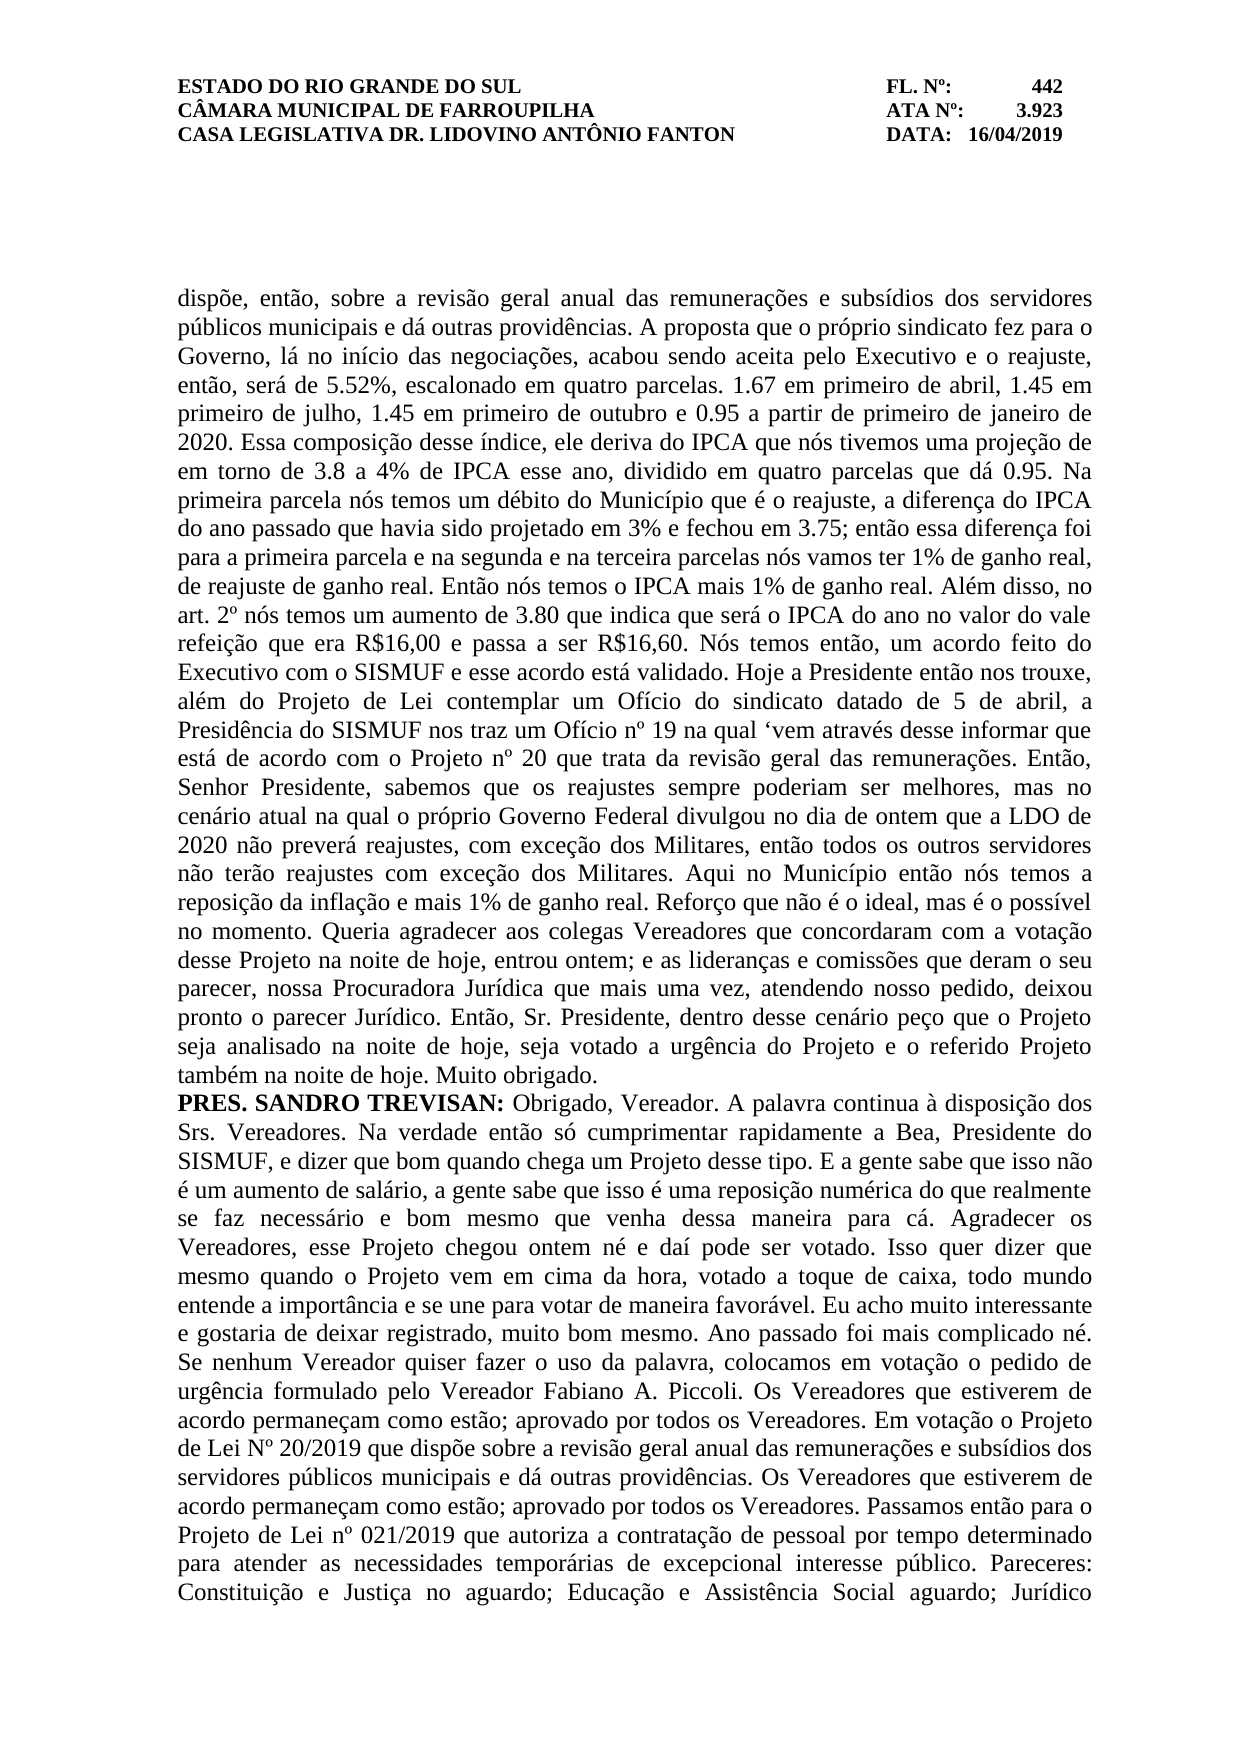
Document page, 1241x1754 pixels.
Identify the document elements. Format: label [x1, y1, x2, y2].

text [177, 1088, 1093, 1606]
text [177, 283, 1093, 1088]
